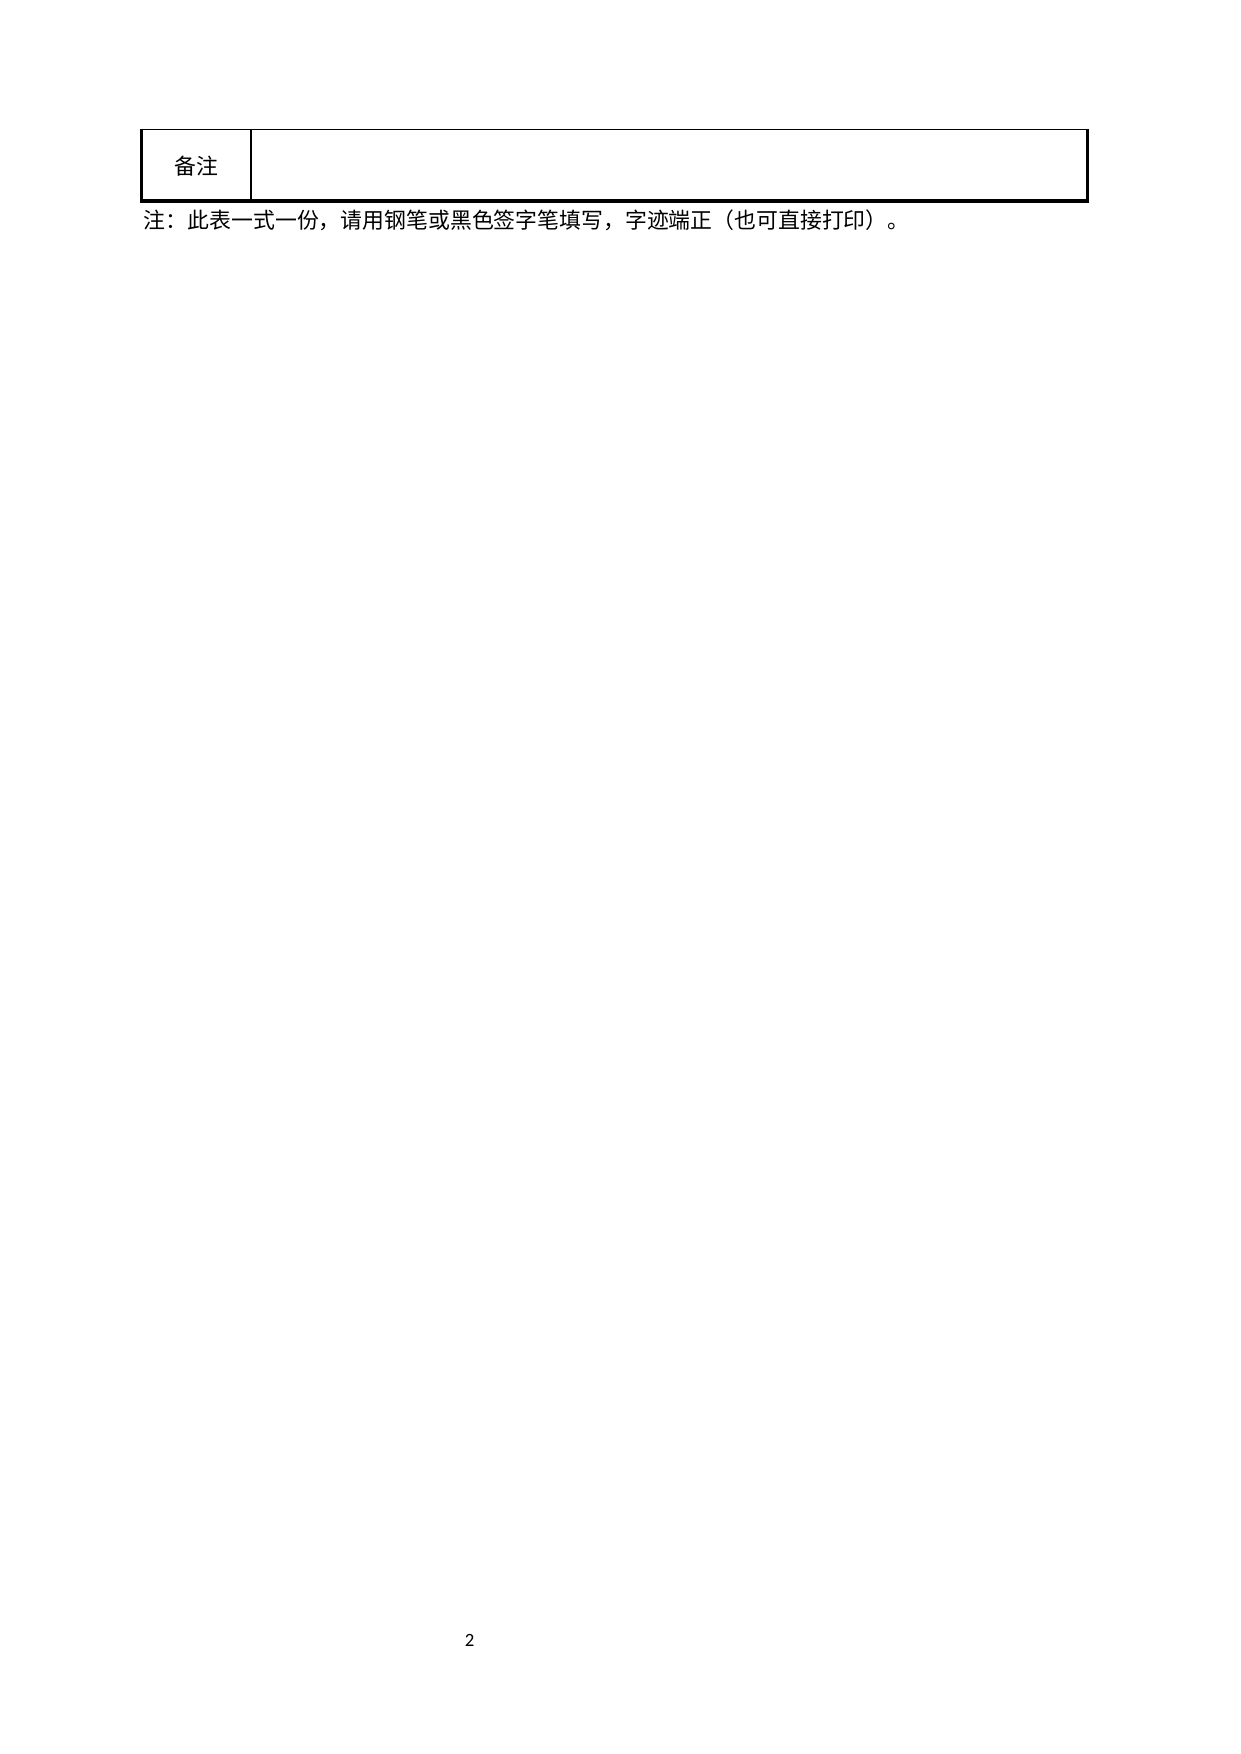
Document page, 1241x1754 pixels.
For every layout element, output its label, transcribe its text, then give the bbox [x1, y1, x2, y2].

text 注：此表一式一份，请用钢笔或黑色签字笔填写，字迹端正（也可直接打印）。 [144, 203, 1085, 235]
table_cell 备注 [143, 130, 250, 199]
table_cell [252, 130, 1086, 199]
